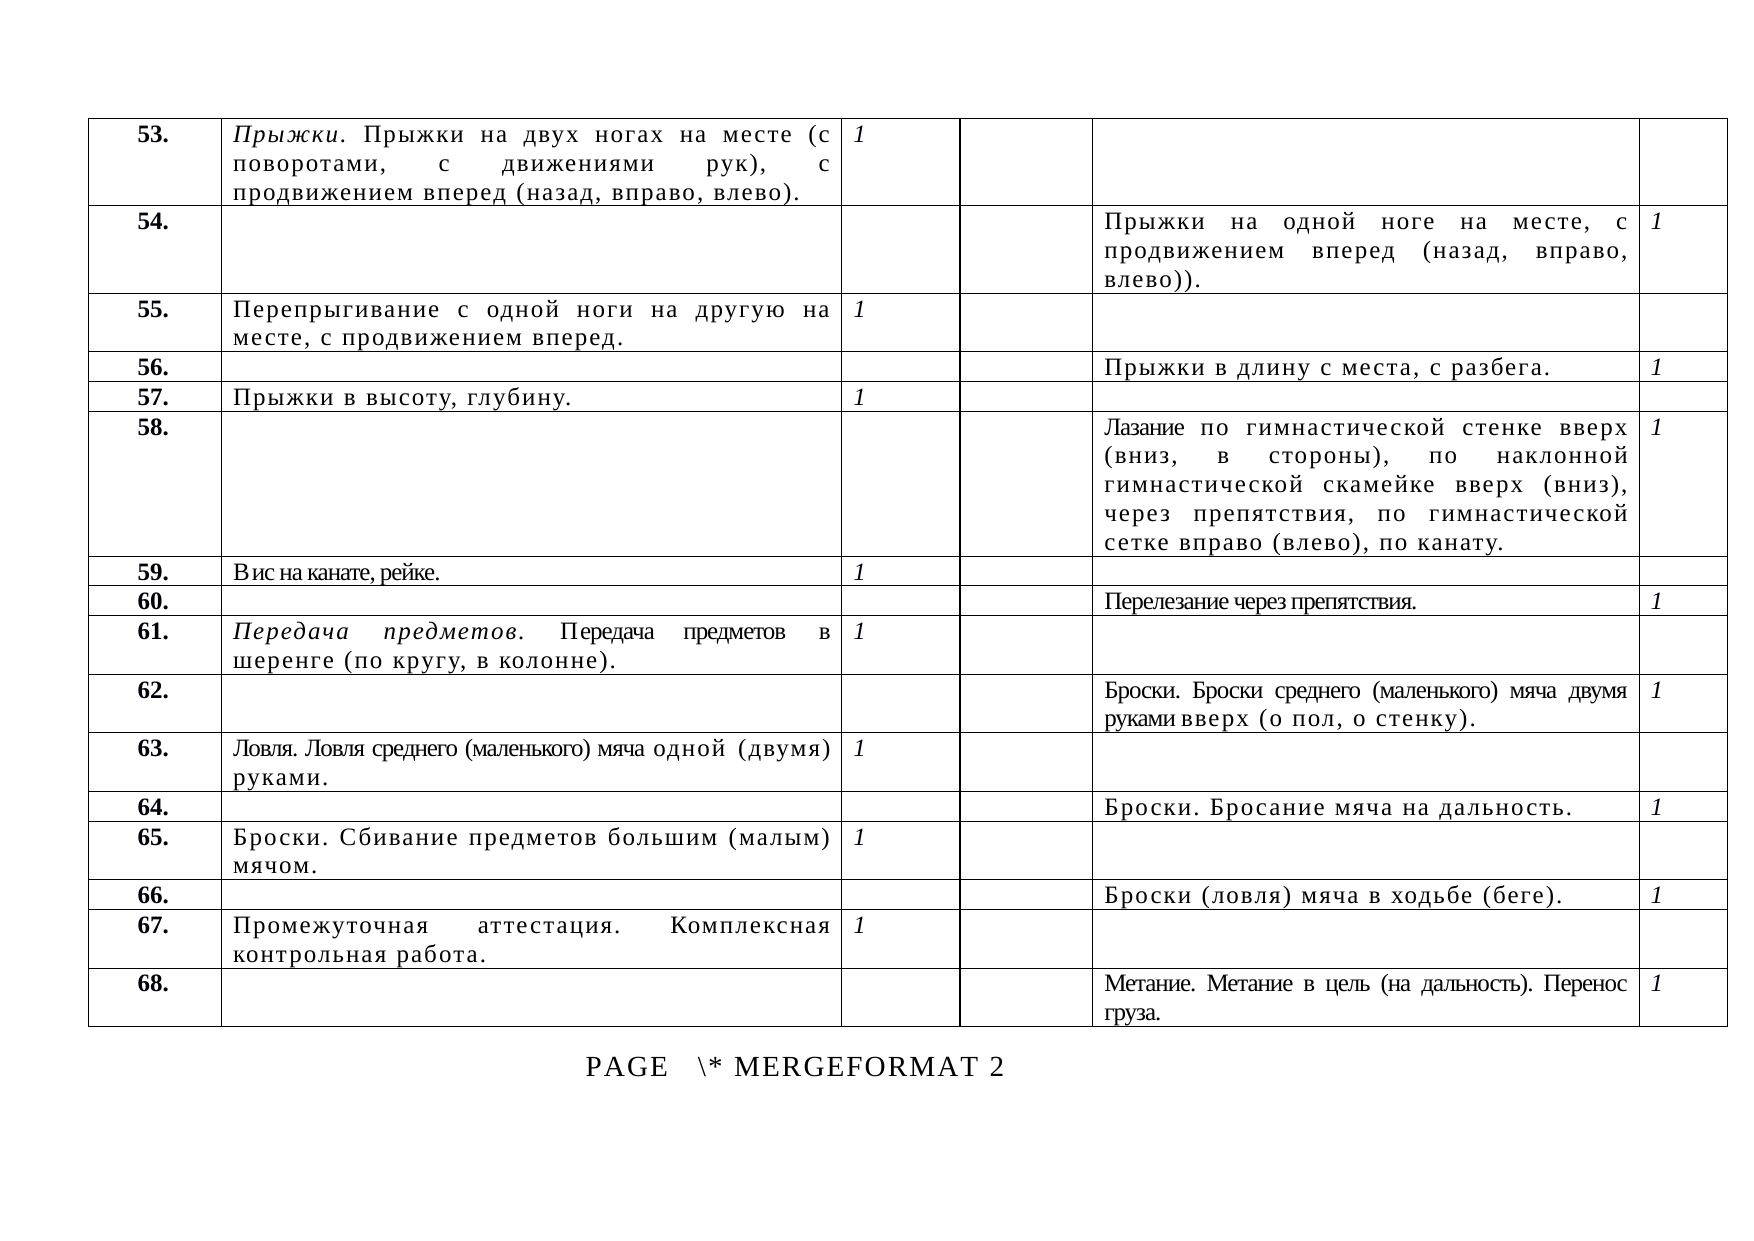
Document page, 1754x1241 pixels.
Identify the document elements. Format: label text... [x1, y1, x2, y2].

table_cell [89, 557, 221, 585]
table_cell [1640, 822, 1727, 879]
table_cell [89, 733, 221, 791]
table_cell 1 [1640, 586, 1727, 615]
table_cell [1640, 557, 1727, 585]
table_cell [842, 880, 959, 909]
table_cell [961, 119, 1092, 205]
table_cell 1 [1640, 675, 1727, 732]
table_cell 1 [842, 119, 959, 205]
table_cell [961, 792, 1092, 821]
table_cell [961, 822, 1092, 879]
table_cell [89, 792, 221, 821]
table_cell [89, 119, 221, 205]
table_cell 1 [1640, 792, 1727, 821]
table_cell [1640, 616, 1727, 674]
table_cell [961, 352, 1092, 381]
table_cell [89, 382, 221, 411]
table_cell Прыжки на одной ноге на месте, с продвижением вперед (назад, вправо, влево)). [1093, 206, 1639, 293]
table_cell 1 [842, 382, 959, 411]
table_cell [1093, 822, 1639, 879]
table_cell [1093, 119, 1639, 205]
table_cell [961, 733, 1092, 791]
table_cell Лазание по гимнастической стенке вверх (вниз, в стороны), по наклонной гимнастической скамейке вверх (вниз), через препятствия, по гимнастической сетке вправо (влево), по канату. [1093, 412, 1639, 556]
table_cell [961, 412, 1092, 556]
table_cell [89, 969, 221, 1026]
table_cell [1093, 910, 1639, 967]
table_cell Метание. Метание в цель (на дальность). Перенос груза. [1093, 969, 1639, 1026]
table_cell [89, 616, 221, 674]
table_cell Передача предметов. Передача предметов в шеренге (по кругу, в колонне). [222, 616, 841, 674]
table_cell Прыжки. Прыжки на двух ногах на месте (с поворотами, с движениями рук), с продвижением вперед (назад, вправо, влево). [222, 119, 841, 205]
table_cell Прыжки в длину с места, с разбега. [1093, 352, 1639, 381]
table_cell 1 [1640, 880, 1727, 909]
table_cell [1093, 733, 1639, 791]
table_cell [1640, 382, 1727, 411]
table_cell Перепрыгивание с одной ноги на другую на месте, с продвижением вперед. [222, 294, 841, 351]
table_cell [842, 586, 959, 615]
table_cell 1 [842, 733, 959, 791]
table_cell [842, 792, 959, 821]
table_cell [1093, 557, 1639, 585]
table_cell [842, 412, 959, 556]
table_cell [89, 294, 221, 351]
table_cell [222, 206, 841, 293]
table_cell Броски (ловля) мяча в ходьбе (беге). [1093, 880, 1639, 909]
table_cell [1640, 294, 1727, 351]
table_cell Прыжки в высоту, глубину. [222, 382, 841, 411]
table_cell Промежуточная аттестация. Комплексная контрольная работа. [222, 910, 841, 967]
table_cell [222, 792, 841, 821]
table_cell 1 [1640, 412, 1727, 556]
table_cell [89, 822, 221, 879]
table_cell 1 [1640, 352, 1727, 381]
table_cell [222, 880, 841, 909]
table_cell [842, 206, 959, 293]
table_cell [1093, 294, 1639, 351]
table_cell [222, 675, 841, 732]
table_cell [842, 969, 959, 1026]
table_cell [842, 675, 959, 732]
table_cell [961, 294, 1092, 351]
table_cell 1 [842, 910, 959, 967]
table_cell [89, 206, 221, 293]
table_cell [961, 616, 1092, 674]
table_cell [1640, 119, 1727, 205]
table_cell [89, 586, 221, 615]
table_cell [961, 206, 1092, 293]
table_cell 1 [842, 294, 959, 351]
table_cell [89, 675, 221, 732]
table_cell [961, 969, 1092, 1026]
table_cell [89, 880, 221, 909]
table_cell [222, 412, 841, 556]
table_cell [961, 557, 1092, 585]
table_cell Броски. Сбивание предметов большим (малым) мячом. [222, 822, 841, 879]
table_cell Ловля. Ловля среднего (маленького) мяча одной (двумя) руками. [222, 733, 841, 791]
table_cell Броски. Броски среднего (маленького) мяча двумя руками вверх (о пол, о стенку). [1093, 675, 1639, 732]
table_cell Броски. Бросание мяча на дальность. [1093, 792, 1639, 821]
table_cell [1640, 910, 1727, 967]
table_cell Перелезание через препятствия. [1093, 586, 1639, 615]
table_cell 1 [1640, 969, 1727, 1026]
table_cell 1 [842, 822, 959, 879]
table_cell [961, 675, 1092, 732]
table_cell [1640, 733, 1727, 791]
table_cell [961, 382, 1092, 411]
table_cell [89, 352, 221, 381]
table_cell [1093, 382, 1639, 411]
table_cell [89, 910, 221, 967]
table_cell 1 [842, 557, 959, 585]
table_cell [222, 969, 841, 1026]
table_cell [842, 352, 959, 381]
table_cell 1 [842, 616, 959, 674]
table_cell [222, 586, 841, 615]
table_cell [89, 412, 221, 556]
table_cell [222, 352, 841, 381]
table_cell Вис на канате, рейке. [222, 557, 841, 585]
table_cell [961, 880, 1092, 909]
table_cell [961, 910, 1092, 967]
table_cell [1093, 616, 1639, 674]
table_cell 1 [1640, 206, 1727, 293]
table_cell [961, 586, 1092, 615]
